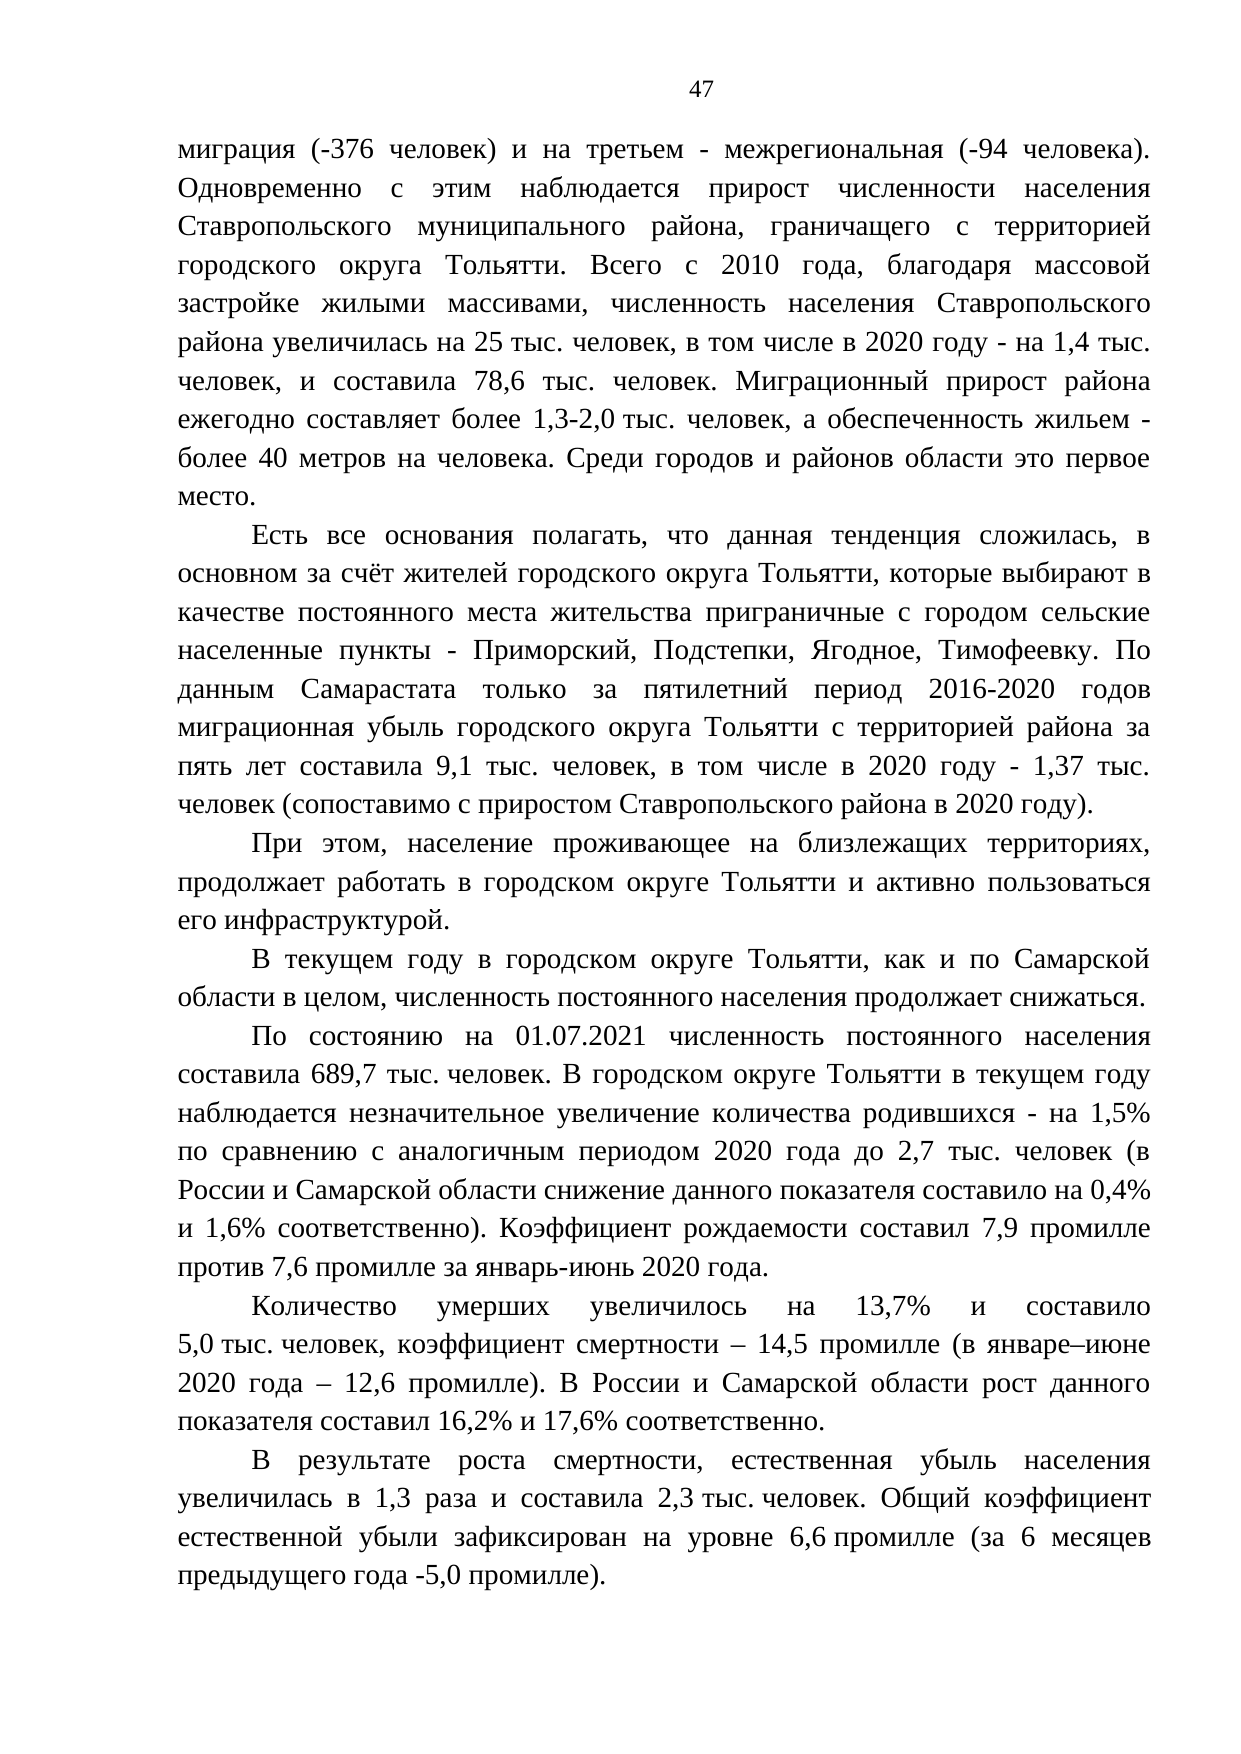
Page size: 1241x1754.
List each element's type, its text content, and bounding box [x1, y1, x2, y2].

text В результате роста смертности, естественная убыль населения увеличилась в 1,3 раза и составила 2,3 тыс. человек. Общий коэффициент естественной убыли зафиксирован на уровне 6,6 промилле (за 6 месяцев предыдущего года -5,0 промилле). [177, 1442, 1152, 1591]
text В текущем году в городском округе Тольятти, как и по Самарской области в целом, численность постоянного населения продолжает снижаться. [177, 941, 1152, 1013]
list При этом, население проживающее на близлежащих территориях, продолжает работать в городском округе Тольятти и активно пользоваться его инфраструктурой. [177, 825, 1152, 936]
text Количество умерших увеличилось на 13,7% и составило 5,0 тыс. человек, коэффициент смертности – 14,5 промилле (в январе–июне 2020 года – 12,6 промилле). В России и Самарской области рост данного показателя составил 16,2% и 17,6% соответственно. [177, 1288, 1152, 1437]
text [177, 131, 1152, 512]
text По состоянию на 01.07.2021 численность постоянного населения составила 689,7 тыс. человек. В городском округе Тольятти в текущем году наблюдается незначительное увеличение количества родившихся - на 1,5% по сравнению с аналогичным периодом 2020 года до 2,7 тыс. человек (в России и Самарской области снижение данного показателя составило на 0,4% и 1,6% соответственно). Коэффициент рождаемости составил 7,9 промилле против 7,6 промилле за январь-июнь 2020 года. [177, 1018, 1152, 1283]
list Есть все основания полагать, что данная тенденция сложилась, в основном за счёт жителей городского округа Тольятти, которые выбирают в качестве постоянного места жительства приграничные с городом сельские населенные пункты - Приморский, Подстепки, Ягодное, Тимофеевку. По данным Самарастата только за пятилетний период 2016-2020 годов миграционная убыль городского округа Тольятти с территорией района за пять лет составила 9,1 тыс. человек, в том числе в 2020 году - 1,37 тыс. человек (сопоставимо с приростом Ставропольского района в 2020 году). [177, 517, 1152, 820]
